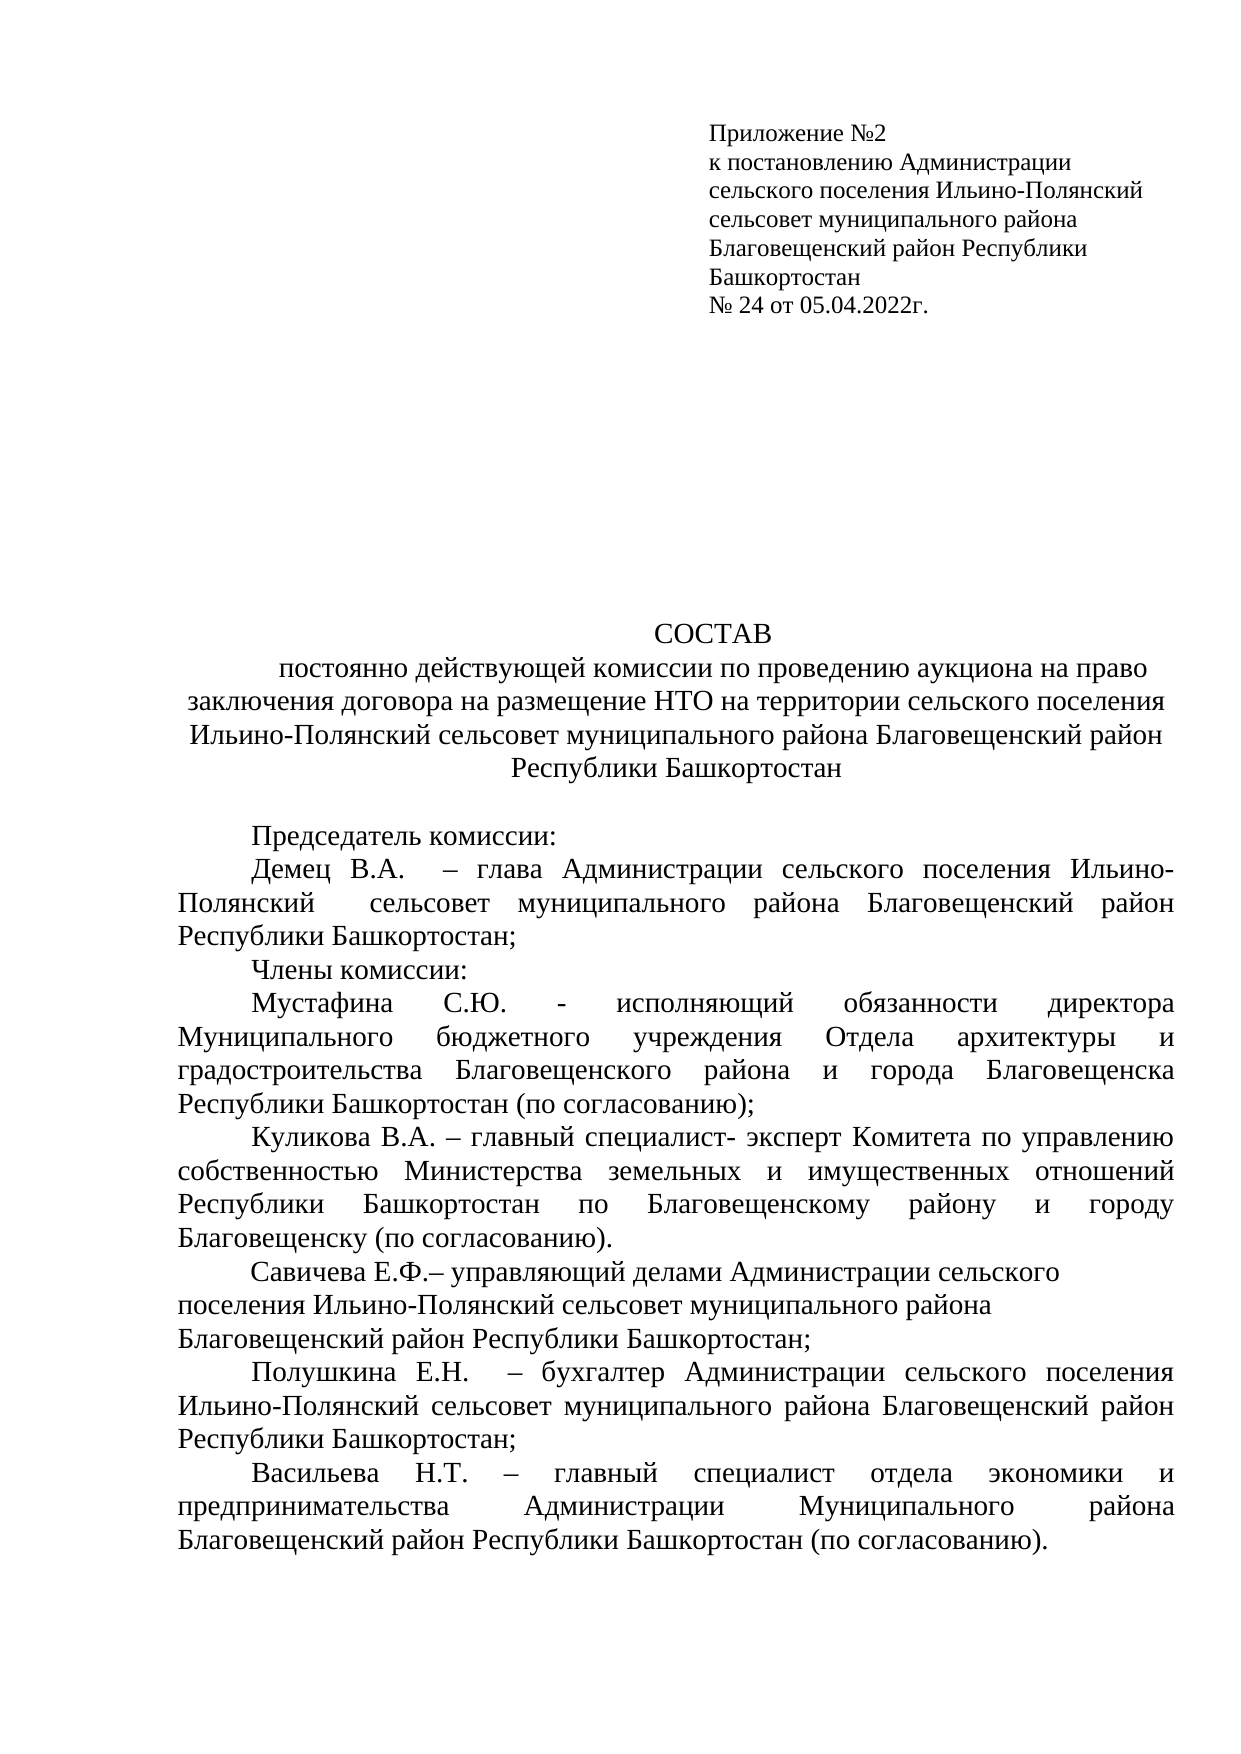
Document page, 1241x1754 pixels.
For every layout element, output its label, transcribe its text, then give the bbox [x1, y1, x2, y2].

text Васильева Н.Т. – главный специалист отдела экономики и предпринимательства Администрации Муниципального района Благовещенский район Республики Башкортостан (по согласованию). [177, 1455, 1175, 1556]
text Председатель комиссии: [177, 818, 1175, 851]
text Члены комиссии: [177, 952, 1175, 985]
text Полушкина Е.Н. – бухгалтер Администрации сельского поселения Ильино-Полянский сельсовет муниципального района Благовещенский район Республики Башкортостан; [177, 1354, 1175, 1455]
text Куликова В.А. – главный специалист- эксперт Комитета по управлению собственностью Министерства земельных и имущественных отношений Республики Башкортостан по Благовещенскому району и городу Благовещенску (по согласованию). [177, 1119, 1175, 1254]
text Савичева Е.Ф.– управляющий делами Администрации сельского поселения Ильино-Полянский сельсовет муниципального района Благовещенский район Республики Башкортостан; [177, 1254, 1175, 1354]
text к постановлению Администрации [709, 147, 1175, 176]
text СОСТАВ [177, 616, 1175, 650]
text Приложение №2 [709, 118, 1175, 147]
text Демец В.А. – глава Администрации сельского поселения Ильино-Полянский сельсовет муниципального района Благовещенский район Республики Башкортостан; [177, 851, 1175, 952]
text Мустафина С.Ю. - исполняющий обязанности директора Муниципального бюджетного учреждения Отдела архитектуры и градостроительства Благовещенского района и города Благовещенска Республики Башкортостан (по согласованию); [177, 985, 1175, 1119]
text № 24 от 05.04.2022г. [709, 291, 1175, 319]
text постоянно действующей комиссии по проведению аукциона на право заключения договора на размещение НТО на территории сельского поселения Ильино-Полянский сельсовет муниципального района Благовещенский район Республики Башкортостан [177, 650, 1175, 784]
text сельского поселения Ильино-Полянский сельсовет муниципального района Благовещенский район Республики Башкортостан [709, 176, 1175, 291]
